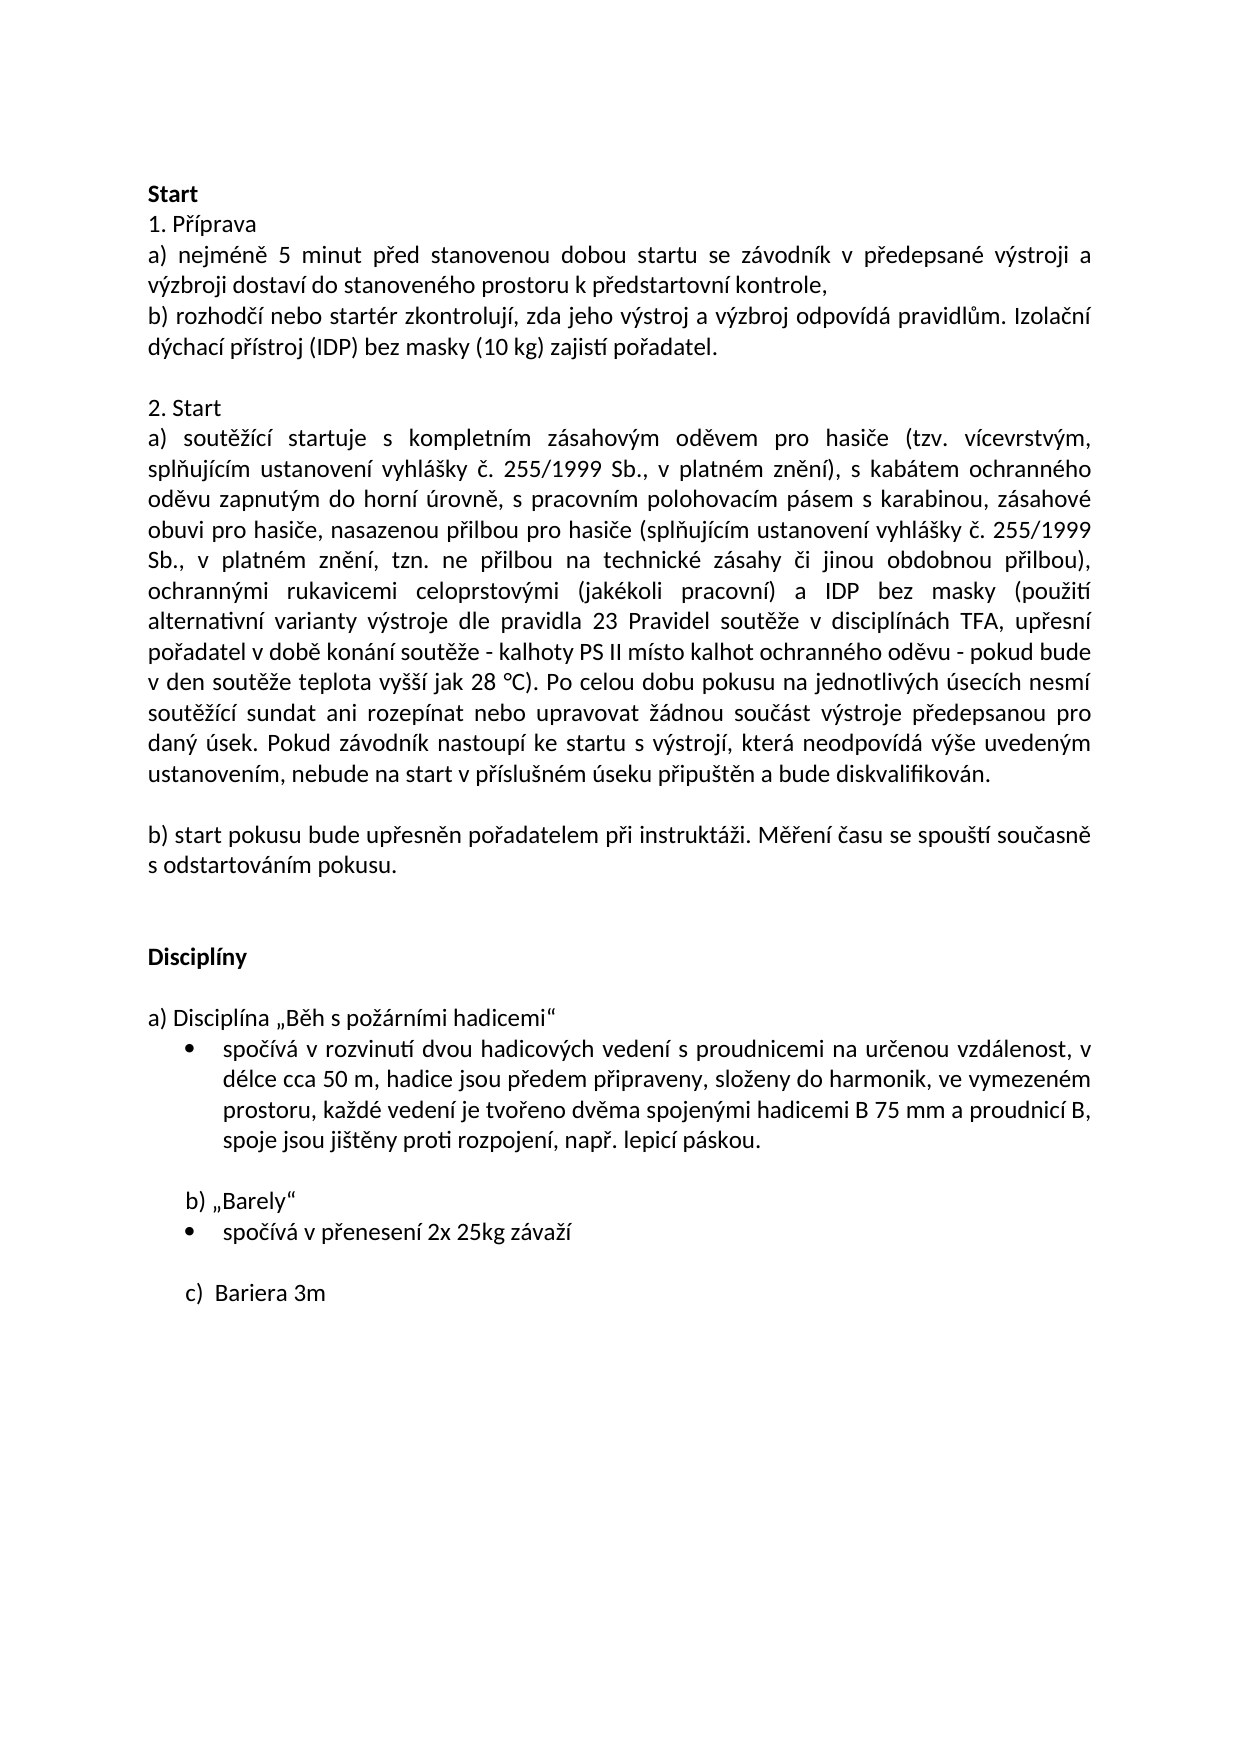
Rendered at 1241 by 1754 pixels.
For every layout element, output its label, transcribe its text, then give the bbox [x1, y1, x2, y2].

list spočívá v rozvinutí dvou hadicových vedení s proudnicemi na určenou vzdálenost, v délce cca 50 m, hadice jsou předem připraveny, složeny do harmonik, ve vymezeném prostoru, každé vedení je tvořeno dvěma spojenými hadicemi B 75 mm a proudnicí B, spoje jsou jištěny proti rozpojení, např. lepicí páskou. [185, 1033, 1093, 1155]
text Start [148, 178, 1093, 209]
text b) rozhodčí nebo startér zkontrolují, zda jeho výstroj a výzbroj odpovídá pravidlům. Izolační dýchací přístroj (IDP) bez masky (10 kg) zajistí pořadatel. [148, 300, 1093, 361]
text a) Disciplína „Běh s požárními hadicemi“ [148, 1002, 1093, 1033]
text c) Bariera 3m [185, 1277, 1093, 1307]
text b) „Barely“ [185, 1185, 1093, 1216]
text Disciplíny [148, 941, 1093, 972]
text a) nejméně 5 minut před stanovenou dobou startu se závodník v předepsané výstroji a výzbroji dostaví do stanoveného prostoru k předstartovní kontrole, [148, 239, 1093, 300]
text a) soutěžící startuje s kompletním zásahovým oděvem pro hasiče (tzv. vícevrstvým, splňujícím ustanovení vyhlášky č. 255/1999 Sb., v platném znění), s kabátem ochranného oděvu zapnutým do horní úrovně, s pracovním polohovacím pásem s karabinou, zásahové obuvi pro hasiče, nasazenou přilbou pro hasiče (splňujícím ustanovení vyhlášky č. 255/1999 Sb., v platném znění, tzn. ne přilbou na technické zásahy či jinou obdobnou přilbou), ochrannými rukavicemi celoprstovými (jakékoli pracovní) a IDP bez masky (použití alternativní varianty výstroje dle pravidla 23 Pravidel soutěže v disciplínách TFA, upřesní pořadatel v době konání soutěže - kalhoty PS II místo kalhot ochranného oděvu - pokud bude v den soutěže teplota vyšší jak 28 °C). Po celou dobu pokusu na jednotlivých úsecích nesmí soutěžící sundat ani rozepínat nebo upravovat žádnou součást výstroje předepsanou pro daný úsek. Pokud závodník nastoupí ke startu s výstrojí, která neodpovídá výše uvedeným ustanovením, nebude na start v příslušném úseku připuštěn a bude diskvalifikován. [148, 422, 1093, 788]
text 1. Příprava [148, 209, 1093, 239]
text 2. Start [148, 392, 1093, 422]
list spočívá v přenesení 2x 25kg závaží [185, 1216, 1093, 1246]
text b) start pokusu bude upřesněn pořadatelem při instruktáži. Měření času se spouští současně s odstartováním pokusu. [148, 819, 1093, 880]
